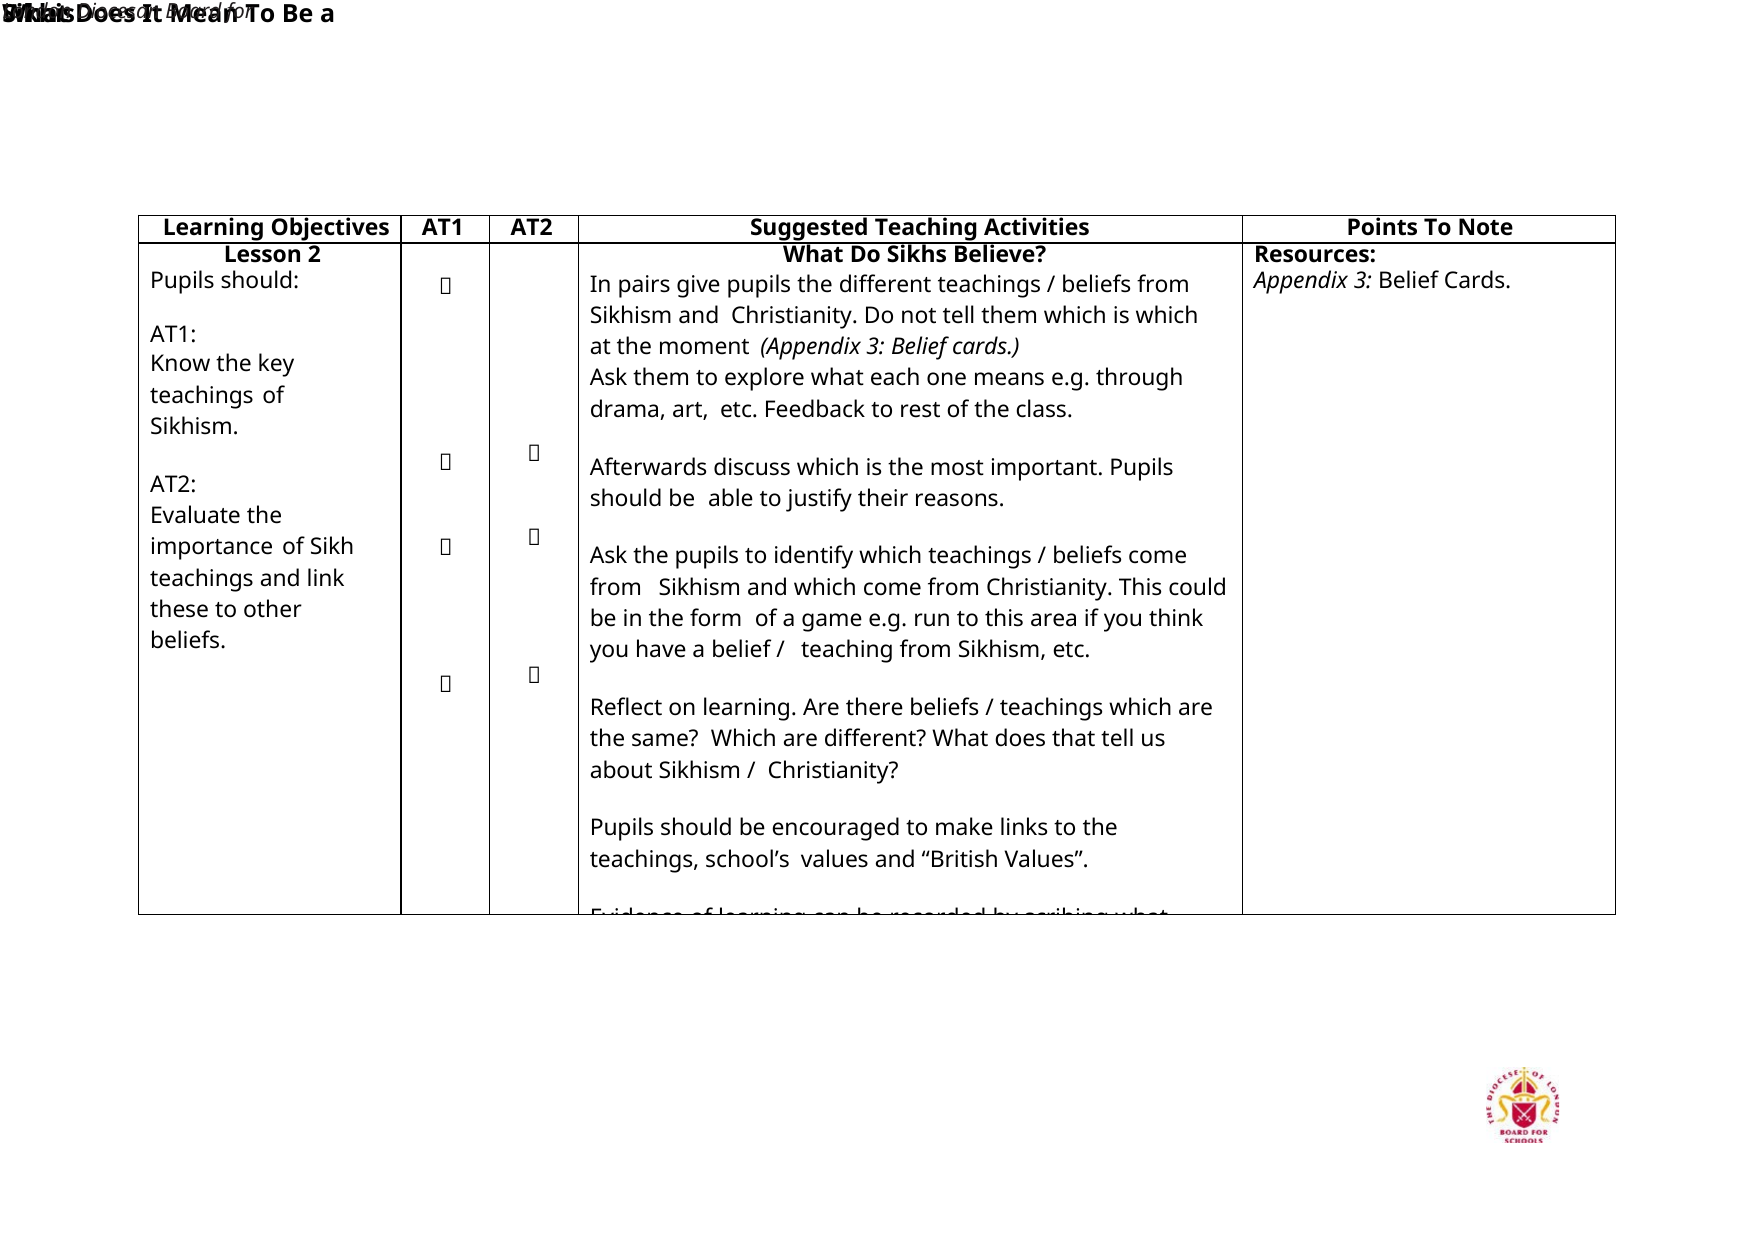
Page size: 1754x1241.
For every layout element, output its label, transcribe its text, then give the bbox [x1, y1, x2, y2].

picture [1486, 1067, 1560, 1143]
table_cell Resources: Appendix 3: Belief Cards. [1243, 244, 1615, 914]
table_cell    [490, 244, 578, 914]
table_header Points To Note [1243, 216, 1615, 242]
table_header AT2 [490, 216, 578, 242]
table_cell What Do Sikhs Believe? In pairs give pupils the different teachings / beliefs from Sikhism and Christianity. Do not tell them which is which at the moment (Appendix 3: Belief cards.) Ask them to explore what each one means e.g. through drama, art, etc. Feedback to rest of the class. Afterwards discuss which is the most important. Pupils should be able to justify their reasons. Ask the pupils to identify which teachings / beliefs come from Sikhism and which come from Christianity. This could be in the form of a game e.g. run to this area if you think you have a belief / teaching from Sikhism, etc. Reflect on learning. Are there beliefs / teachings which are the same? Which are different? What does that tell us about Sikhism / Christianity? Pupils should be encouraged to make links to the teachings, school’s values and “British Values”. Evidence of learning can be recorded by scribing what the children say and their responses of the different beliefs or videoing the discussion. [579, 244, 1242, 914]
table_header AT1 [402, 216, 489, 242]
table_header Learning Objectives [139, 216, 400, 242]
table_cell Lesson 2 Pupils should: AT1: Know the key teachings of Sikhism. AT2: Evaluate the importance of Sikh teachings and link these to other beliefs. [139, 244, 400, 914]
table_cell     [402, 244, 489, 914]
table_header Suggested Teaching Activities [579, 216, 1242, 242]
